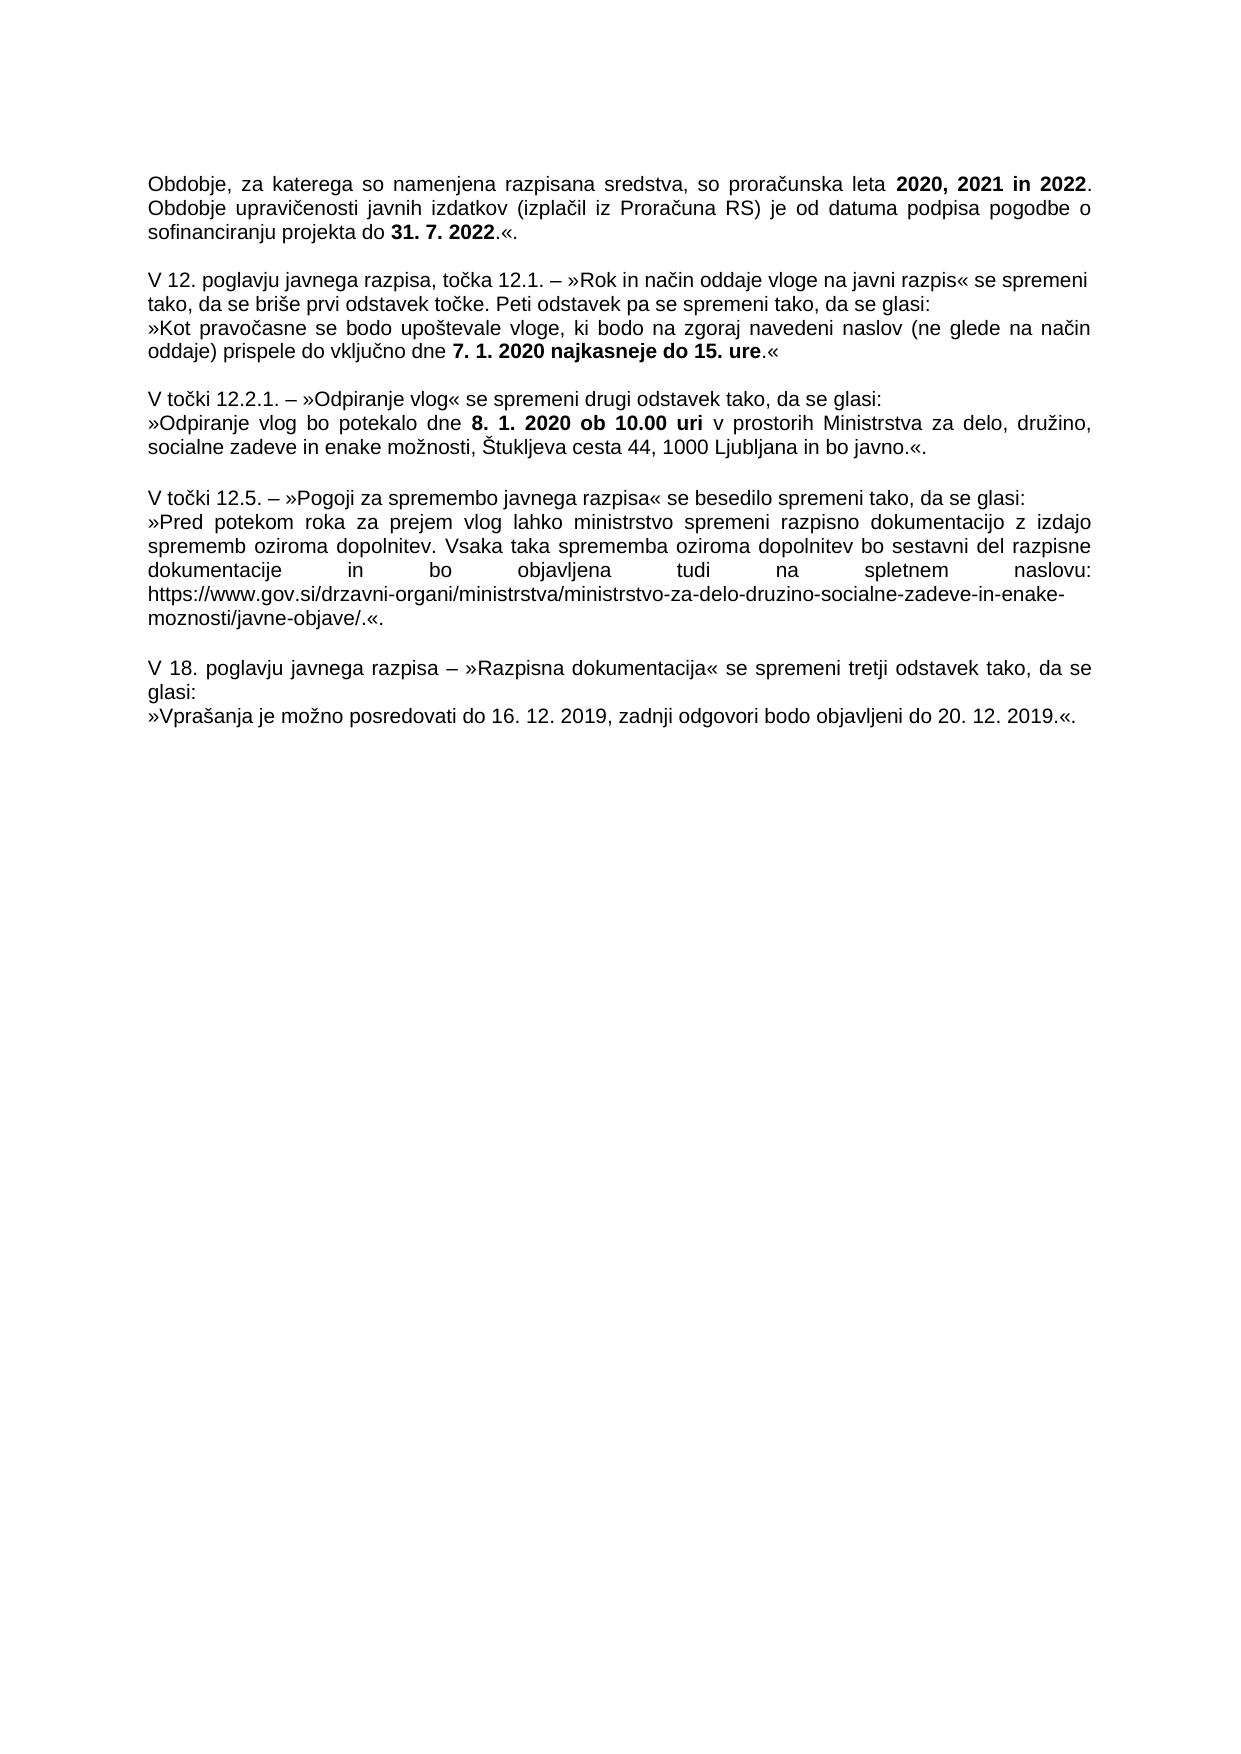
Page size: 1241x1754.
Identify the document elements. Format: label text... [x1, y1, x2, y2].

text »Kot pravočasne se bodo upoštevale vloge, ki bodo na zgoraj navedeni naslov (ne glede na način oddaje) prispele do vključno dne 7. 1. 2020 najkasneje do 15. ure.« [148, 315, 1092, 363]
text Obdobje, za katerega so namenjena razpisana sredstva, so proračunska leta 2020, 2021 in 2022. Obdobje upravičenosti javnih izdatkov (izplačil iz Proračuna RS) je od datuma podpisa pogodbe o sofinanciranju projekta do 31. 7. 2022.«. [148, 172, 1092, 243]
text V točki 12.2.1. – »Odpiranje vlog« se spremeni drugi odstavek tako, da se glasi: [148, 387, 1092, 411]
text »Pred potekom roka za prejem vlog lahko ministrstvo spremeni razpisno dokumentacijo z izdajo sprememb oziroma dopolnitev. Vsaka taka sprememba oziroma dopolnitev bo sestavni del razpisne dokumentacije in bo objavljena tudi na spletnem naslovu: https://www.gov.si/drzavni-organi/ministrstva/ministrstvo-za-delo-druzino-socialne-zadeve-in-enake-moznosti/javne-objave/.«. [148, 509, 1092, 629]
text V 12. poglavju javnega razpisa, točka 12.1. – »Rok in način oddaje vloge na javni razpis« se spremeni tako, da se briše prvi odstavek točke. Peti odstavek pa se spremeni tako, da se glasi: [148, 267, 1092, 315]
text »Odpiranje vlog bo potekalo dne 8. 1. 2020 ob 10.00 uri v prostorih Ministrstva za delo, družino, socialne zadeve in enake možnosti, Štukljeva cesta 44, 1000 Ljubljana in bo javno.«. [148, 411, 1092, 459]
text V 18. poglavju javnega razpisa – »Razpisna dokumentacija« se spremeni tretji odstavek tako, da se glasi: [148, 656, 1092, 703]
text V točki 12.5. – »Pogoji za spremembo javnega razpisa« se besedilo spremeni tako, da se glasi: [148, 486, 1092, 509]
text »Vprašanja je možno posredovati do 16. 12. 2019, zadnji odgovori bodo objavljeni do 20. 12. 2019.«. [148, 703, 1092, 727]
